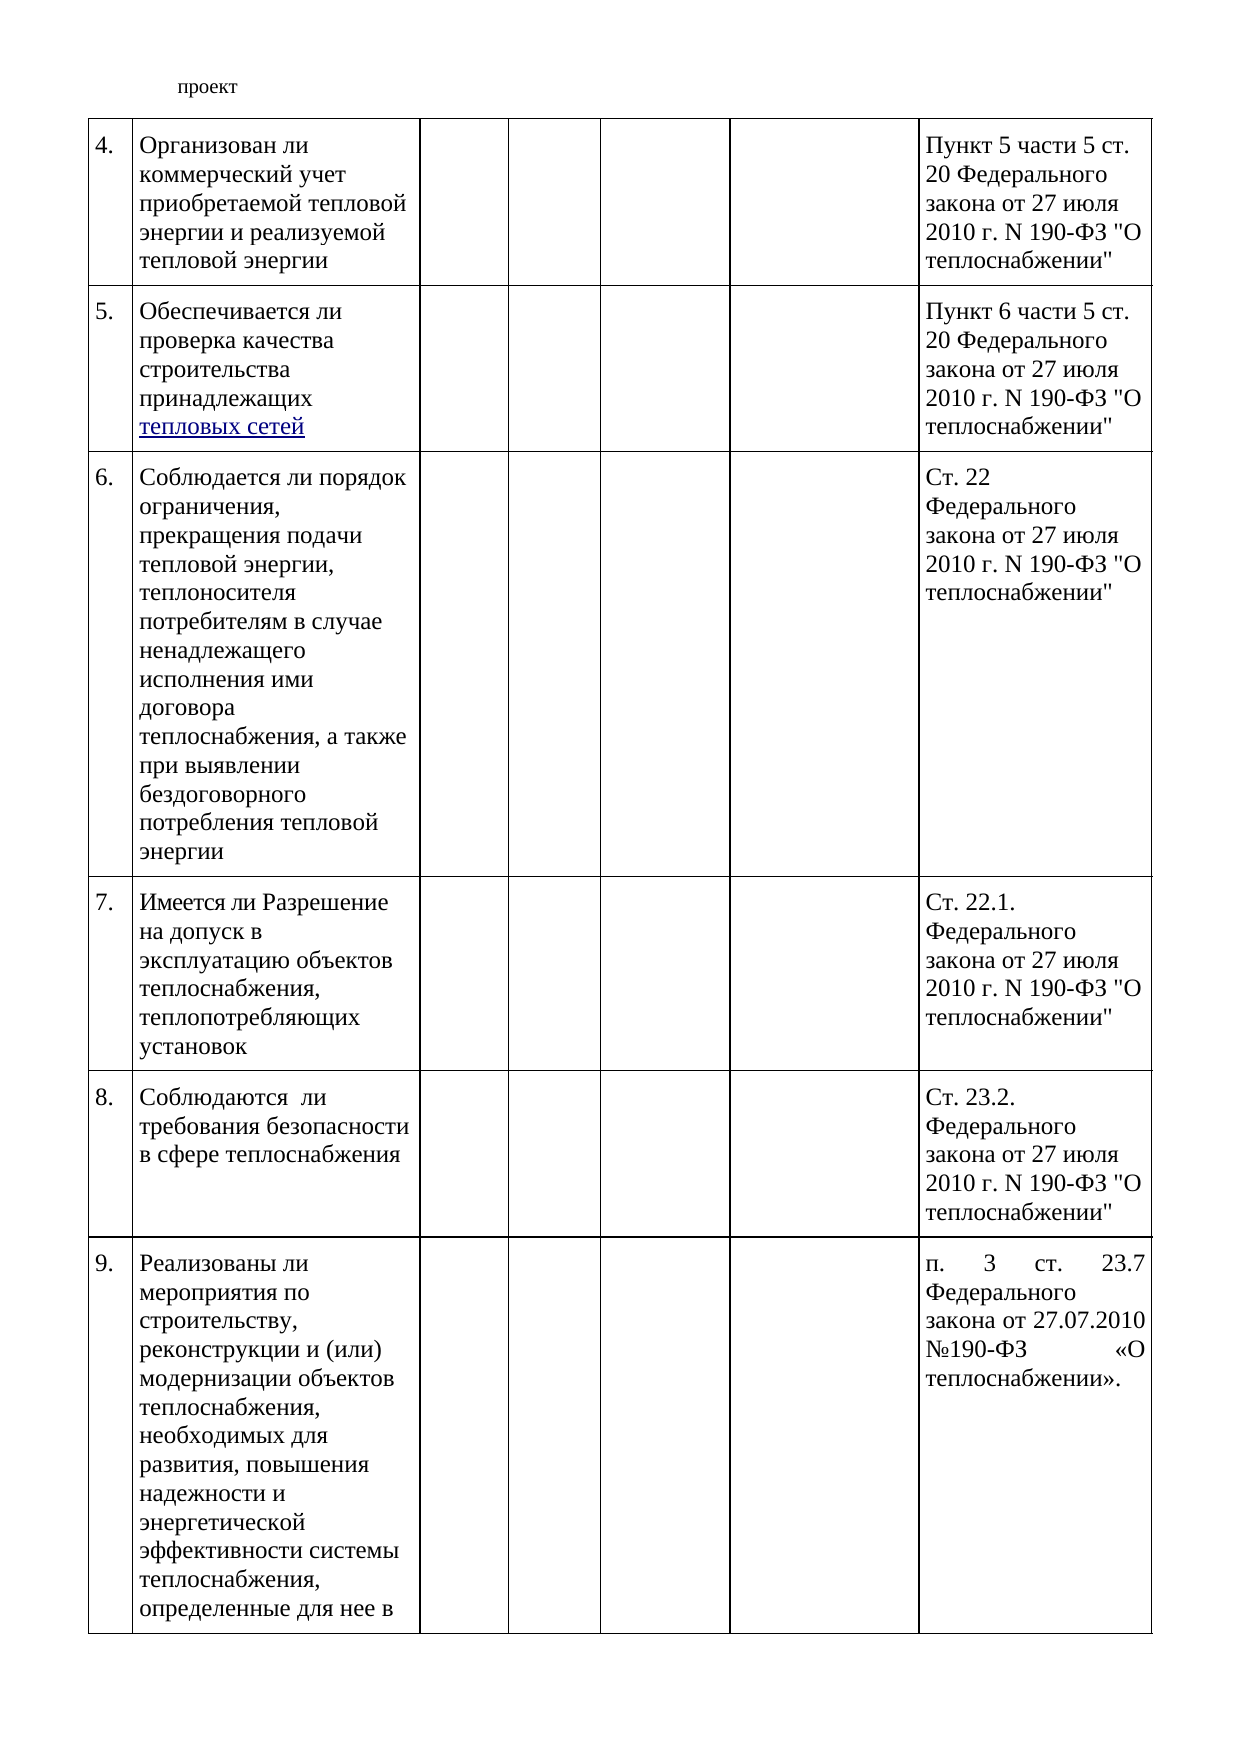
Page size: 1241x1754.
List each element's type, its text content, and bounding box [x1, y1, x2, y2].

table_cell 8. [89, 1071, 132, 1236]
table_cell [509, 119, 600, 285]
table_cell [731, 286, 918, 451]
table_cell [421, 119, 508, 285]
table_cell [509, 1071, 600, 1236]
table_cell [509, 452, 600, 876]
table_cell [601, 119, 729, 285]
table_cell [421, 286, 508, 451]
table_cell [601, 1238, 729, 1632]
table_cell Пункт 5 части 5 ст. 20 Федерального закона от 27 июля . N 190-ФЗ "О теплоснабжении" [920, 119, 1151, 285]
table_cell [601, 452, 729, 876]
table_cell Ст. 23.2. Федерального закона от 27 июля . N 190-ФЗ "О теплоснабжении" [920, 1071, 1151, 1236]
table_cell [421, 452, 508, 876]
table_cell Ст. 22 Федерального закона от 27 июля . N 190-ФЗ "О теплоснабжении" [920, 452, 1151, 876]
table_cell [421, 877, 508, 1070]
table_cell 9. [89, 1238, 132, 1632]
table_cell Соблюдается ли порядок ограничения, прекращения подачи тепловой энергии, теплоносителя потребителям в случае ненадлежащего исполнения ими договора теплоснабжения, а также при выявлении бездоговорного потребления тепловой энергии [133, 452, 419, 876]
table_cell Пункт 6 части 5 ст. 20 Федерального закона от 27 июля . N 190-ФЗ "О теплоснабжении" [920, 286, 1151, 451]
table_cell [731, 877, 918, 1070]
table_cell [421, 1238, 508, 1632]
table_cell 4. [89, 119, 132, 285]
table_cell 6. [89, 452, 132, 876]
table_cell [920, 1238, 1151, 1632]
table_cell [509, 877, 600, 1070]
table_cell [133, 1238, 419, 1632]
table_cell 7. [89, 877, 132, 1070]
table_cell [601, 1071, 729, 1236]
table_cell [601, 877, 729, 1070]
table_cell [601, 286, 729, 451]
table_cell [731, 1238, 918, 1632]
table_cell Обеспечивается ли проверка качества строительства принадлежащих тепловых сетей [133, 286, 419, 451]
table_cell [421, 1071, 508, 1236]
table_cell Организован ли коммерческий учет приобретаемой тепловой энергии и реализуемой тепловой энергии [133, 119, 419, 285]
table_cell Соблюдаются ли требования безопасности в сфере теплоснабжения [133, 1071, 419, 1236]
table_cell Имеется ли Разрешение на допуск в эксплуатацию объектов теплоснабжения, теплопотребляющих установок [133, 877, 419, 1070]
table_cell [731, 452, 918, 876]
table_cell 5. [89, 286, 132, 451]
table_cell [731, 119, 918, 285]
table_cell [509, 1238, 600, 1632]
table_cell Ст. 22.1. Федерального закона от 27 июля . N 190-ФЗ "О теплоснабжении" [920, 877, 1151, 1070]
table_cell [509, 286, 600, 451]
table_cell [731, 1071, 918, 1236]
